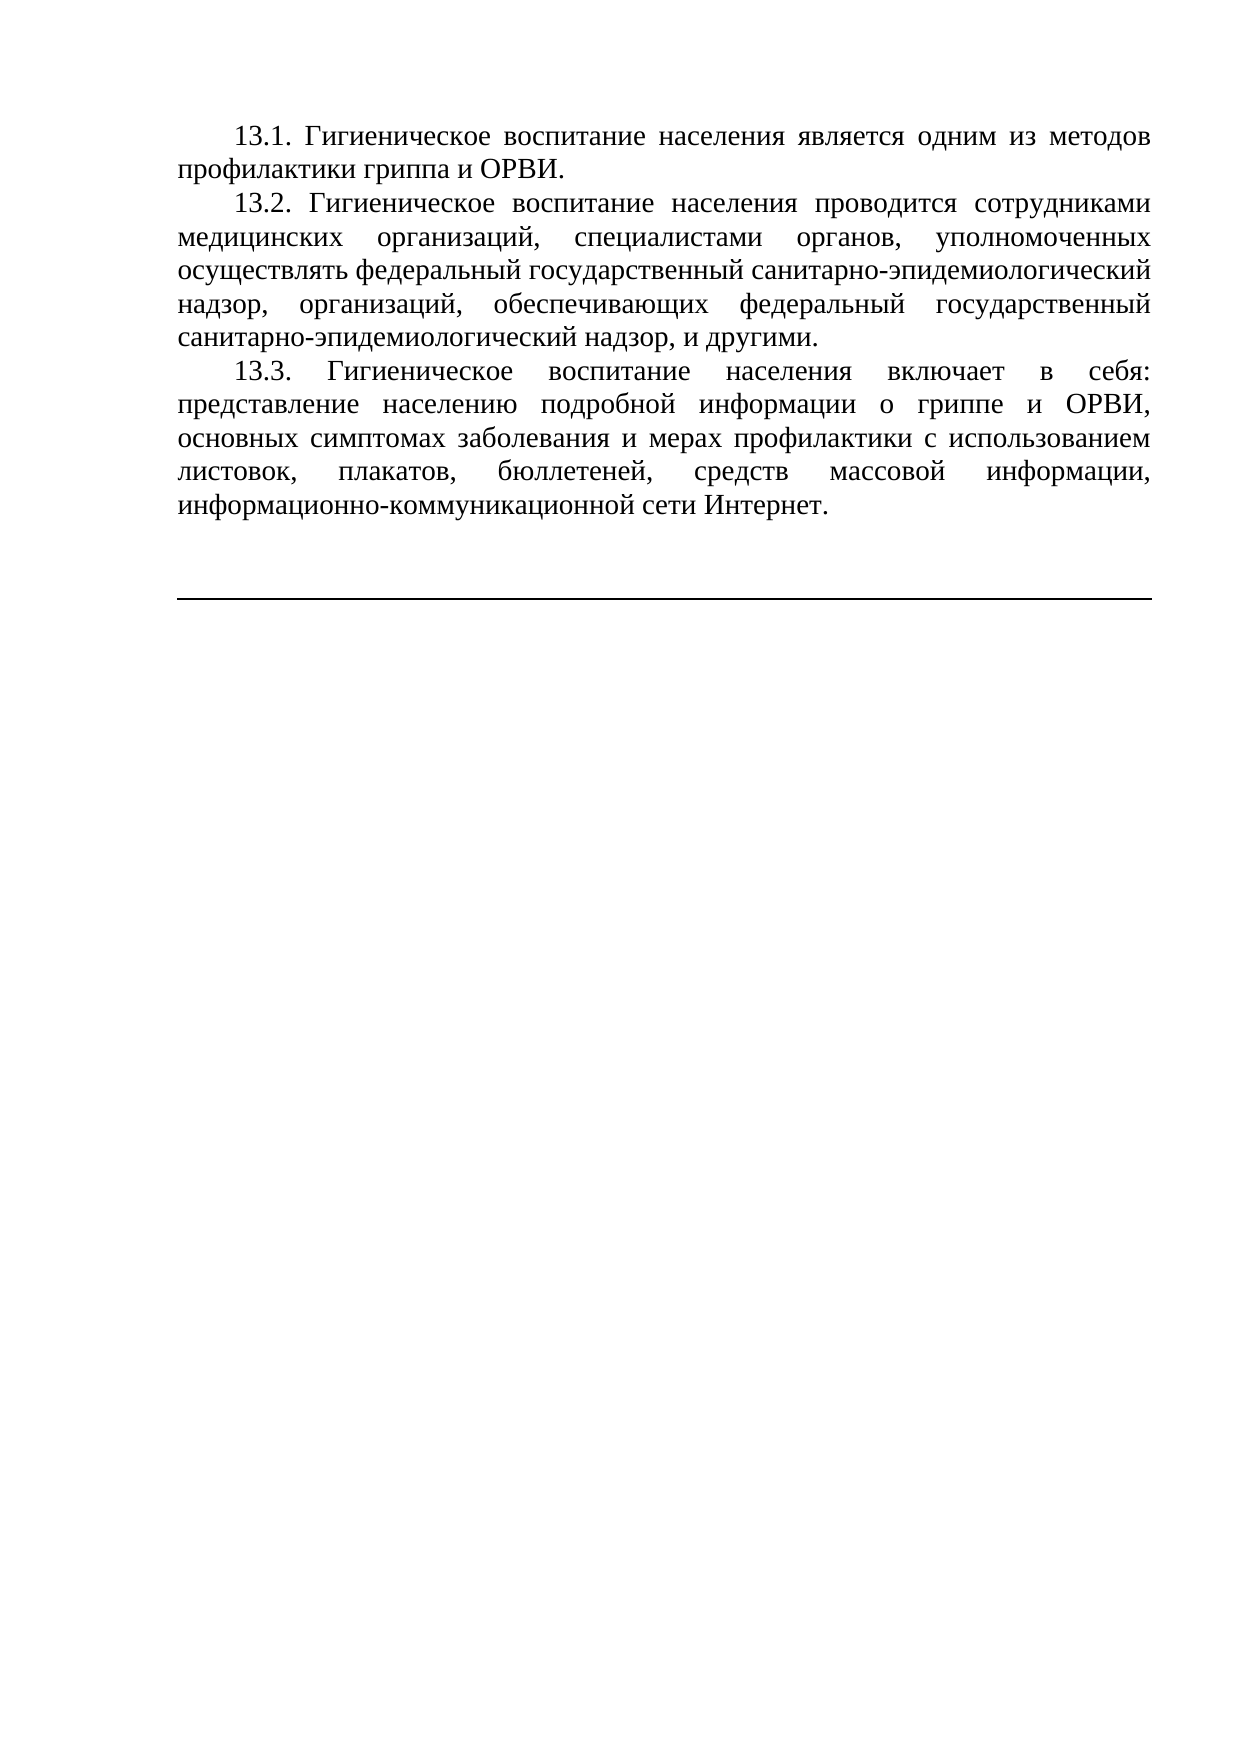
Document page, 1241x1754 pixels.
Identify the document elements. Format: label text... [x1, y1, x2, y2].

text 13.2. Гигиеническое воспитание населения проводится сотрудниками медицинских организаций, специалистами органов, уполномоченных осуществлять федеральный государственный санитарно-эпидемиологический надзор, организаций, обеспечивающих федеральный государственный санитарно-эпидемиологический надзор, и другими. [177, 185, 1152, 353]
text 13.1. Гигиеническое воспитание населения является одним из методов профилактики гриппа и ОРВИ. [177, 118, 1152, 185]
text 13.3. Гигиеническое воспитание населения включает в себя: представление населению подробной информации о гриппе и ОРВИ, основных симптомах заболевания и мерах профилактики с использованием листовок, плакатов, бюллетеней, средств массовой информации, информационно-коммуникационной сети Интернет. [177, 353, 1152, 521]
